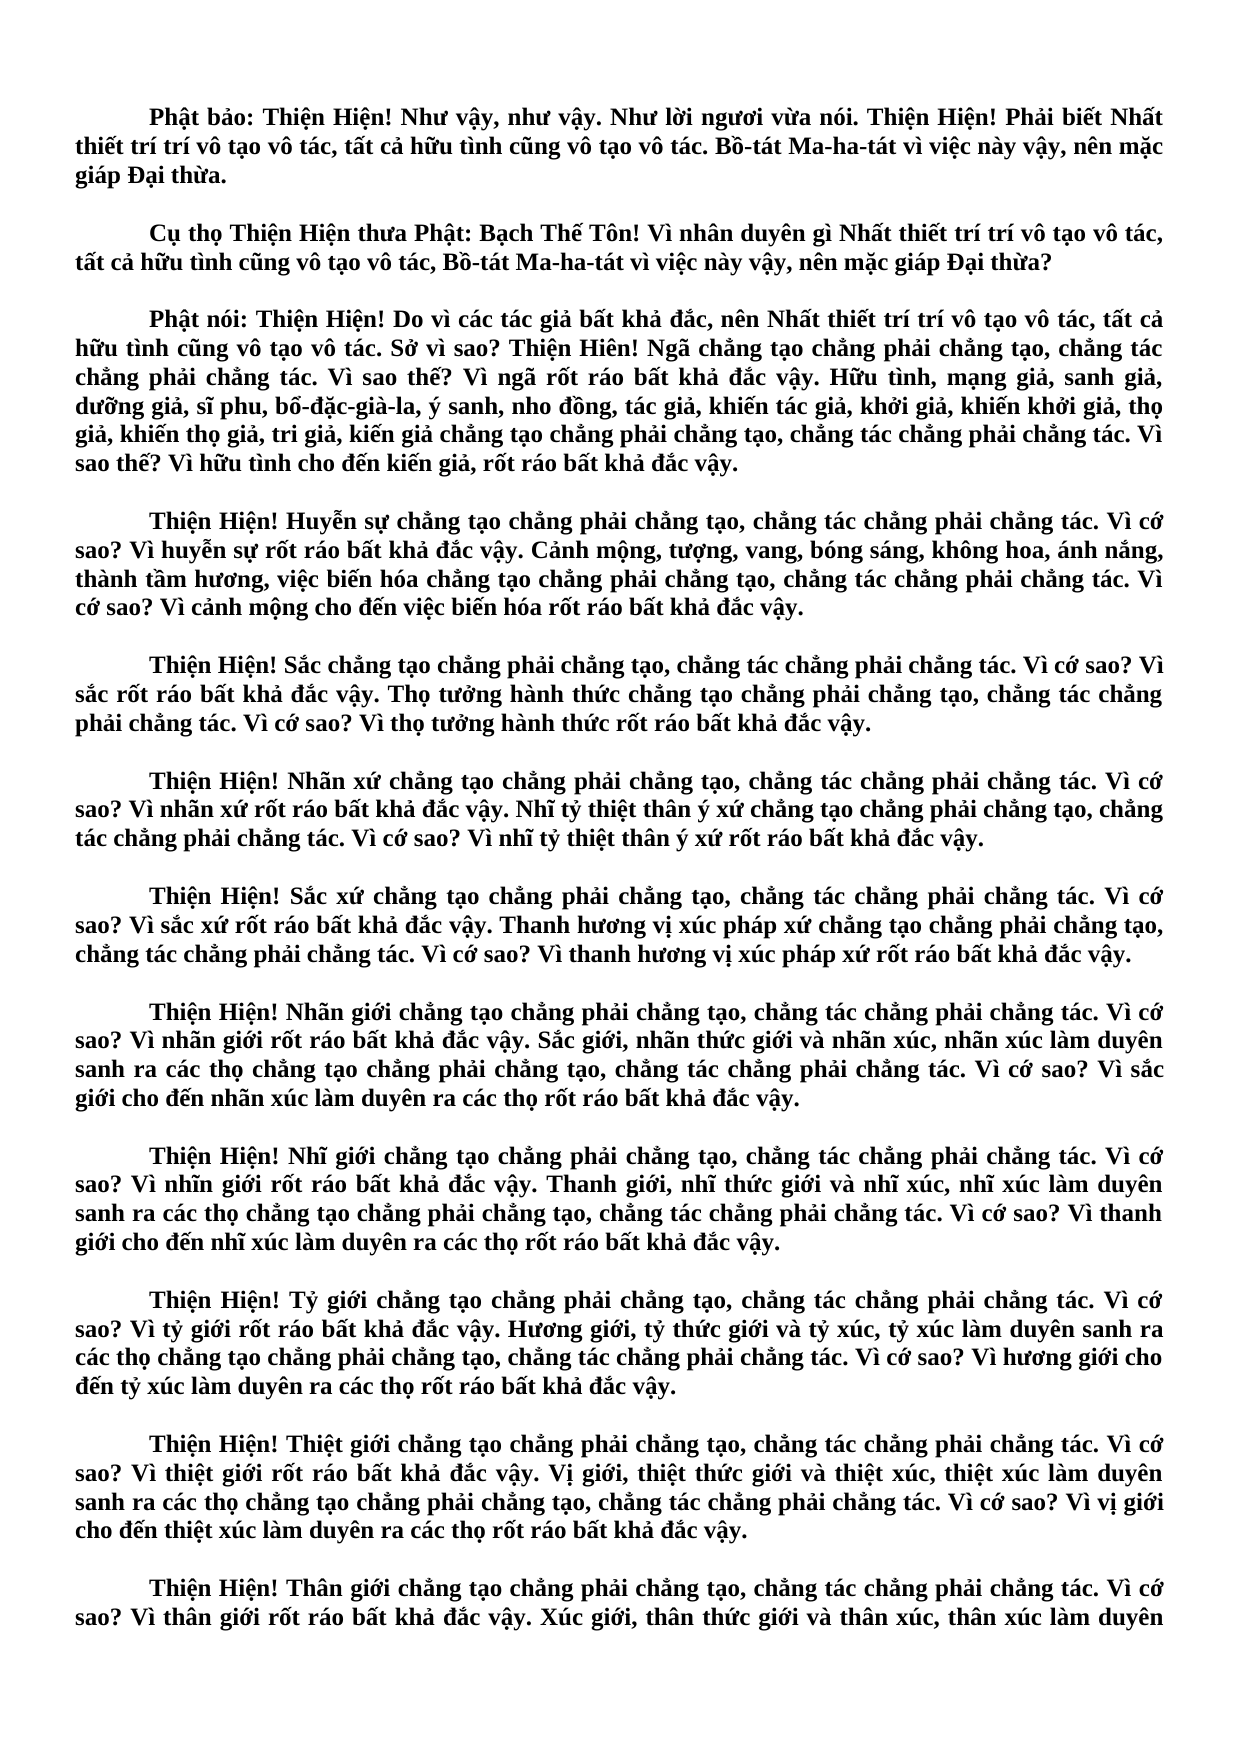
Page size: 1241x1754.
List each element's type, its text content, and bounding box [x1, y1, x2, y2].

text Phật bảo: Thiện Hiện! Như vậy, như vậy. Như lời ngươi vừa nói. Thiện Hiện! Phải biết Nhất thiết trí trí vô tạo vô tác, tất cả hữu tình cũng vô tạo vô tác. Bồ-tát Ma-ha-tát vì việc này vậy, nên mặc giáp Ðại thừa. [75, 102, 1165, 189]
text Thiện Hiện! Tỷ giới chẳng tạo chẳng phải chẳng tạo, chẳng tác chẳng phải chẳng tác. Vì cớ sao? Vì tỷ giới rốt ráo bất khả đắc vậy. Hương giới, tỷ thức giới và tỷ xúc, tỷ xúc làm duyên sanh ra các thọ chẳng tạo chẳng phải chẳng tạo, chẳng tác chẳng phải chẳng tác. Vì cớ sao? Vì hương giới cho đến tỷ xúc làm duyên ra các thọ rốt ráo bất khả đắc vậy. [75, 1285, 1165, 1400]
text Thiện Hiện! Nhãn giới chẳng tạo chẳng phải chẳng tạo, chẳng tác chẳng phải chẳng tác. Vì cớ sao? Vì nhãn giới rốt ráo bất khả đắc vậy. Sắc giới, nhãn thức giới và nhãn xúc, nhãn xúc làm duyên sanh ra các thọ chẳng tạo chẳng phải chẳng tạo, chẳng tác chẳng phải chẳng tác. Vì cớ sao? Vì sắc giới cho đến nhãn xúc làm duyên ra các thọ rốt ráo bất khả đắc vậy. [75, 997, 1165, 1112]
text Thiện Hiện! Nhãn xứ chẳng tạo chẳng phải chẳng tạo, chẳng tác chẳng phải chẳng tác. Vì cớ sao? Vì nhãn xứ rốt ráo bất khả đắc vậy. Nhĩ tỷ thiệt thân ý xứ chẳng tạo chẳng phải chẳng tạo, chẳng tác chẳng phải chẳng tác. Vì cớ sao? Vì nhĩ tỷ thiệt thân ý xứ rốt ráo bất khả đắc vậy. [75, 766, 1165, 852]
text Thiện Hiện! Nhĩ giới chẳng tạo chẳng phải chẳng tạo, chẳng tác chẳng phải chẳng tác. Vì cớ sao? Vì nhĩn giới rốt ráo bất khả đắc vậy. Thanh giới, nhĩ thức giới và nhĩ xúc, nhĩ xúc làm duyên sanh ra các thọ chẳng tạo chẳng phải chẳng tạo, chẳng tác chẳng phải chẳng tác. Vì cớ sao? Vì thanh giới cho đến nhĩ xúc làm duyên ra các thọ rốt ráo bất khả đắc vậy. [75, 1141, 1165, 1256]
text Thiện Hiện! Sắc chẳng tạo chẳng phải chẳng tạo, chẳng tác chẳng phải chẳng tác. Vì cớ sao? Vì sắc rốt ráo bất khả đắc vậy. Thọ tưởng hành thức chẳng tạo chẳng phải chẳng tạo, chẳng tác chẳng phải chẳng tác. Vì cớ sao? Vì thọ tưởng hành thức rốt ráo bất khả đắc vậy. [75, 650, 1165, 737]
text Thiện Hiện! Huyễn sự chẳng tạo chẳng phải chẳng tạo, chẳng tác chẳng phải chẳng tác. Vì cớ sao? Vì huyễn sự rốt ráo bất khả đắc vậy. Cảnh mộng, tượng, vang, bóng sáng, không hoa, ánh nắng, thành tầm hương, việc biến hóa chẳng tạo chẳng phải chẳng tạo, chẳng tác chẳng phải chẳng tác. Vì cớ sao? Vì cảnh mộng cho đến việc biến hóa rốt ráo bất khả đắc vậy. [75, 506, 1165, 621]
text Thiện Hiện! Thiệt giới chẳng tạo chẳng phải chẳng tạo, chẳng tác chẳng phải chẳng tác. Vì cớ sao? Vì thiệt giới rốt ráo bất khả đắc vậy. Vị giới, thiệt thức giới và thiệt xúc, thiệt xúc làm duyên sanh ra các thọ chẳng tạo chẳng phải chẳng tạo, chẳng tác chẳng phải chẳng tác. Vì cớ sao? Vì vị giới cho đến thiệt xúc làm duyên ra các thọ rốt ráo bất khả đắc vậy. [75, 1429, 1165, 1544]
text Phật nói: Thiện Hiện! Do vì các tác giả bất khả đắc, nên Nhất thiết trí trí vô tạo vô tác, tất cả hữu tình cũng vô tạo vô tác. Sở vì sao? Thiện Hiên! Ngã chẳng tạo chẳng phải chẳng tạo, chẳng tác chẳng phải chẳng tác. Vì sao thế? Vì ngã rốt ráo bất khả đắc vậy. Hữu tình, mạng giả, sanh giả, dưỡng giả, sĩ phu, bổ-đặc-già-la, ý sanh, nho đồng, tác giả, khiến tác giả, khởi giả, khiến khởi giả, thọ giả, khiến thọ giả, tri giả, kiến giả chẳng tạo chẳng phải chẳng tạo, chẳng tác chẳng phải chẳng tác. Vì sao thế? Vì hữu tình cho đến kiến giả, rốt ráo bất khả đắc vậy. [75, 304, 1165, 477]
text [75, 1573, 1165, 1631]
text Thiện Hiện! Sắc xứ chẳng tạo chẳng phải chẳng tạo, chẳng tác chẳng phải chẳng tác. Vì cớ sao? Vì sắc xứ rốt ráo bất khả đắc vậy. Thanh hương vị xúc pháp xứ chẳng tạo chẳng phải chẳng tạo, chẳng tác chẳng phải chẳng tác. Vì cớ sao? Vì thanh hương vị xúc pháp xứ rốt ráo bất khả đắc vậy. [75, 881, 1165, 967]
text Cụ thọ Thiện Hiện thưa Phật: Bạch Thế Tôn! Vì nhân duyên gì Nhất thiết trí trí vô tạo vô tác, tất cả hữu tình cũng vô tạo vô tác, Bồ-tát Ma-ha-tát vì việc này vậy, nên mặc giáp Ðại thừa? [75, 218, 1165, 275]
